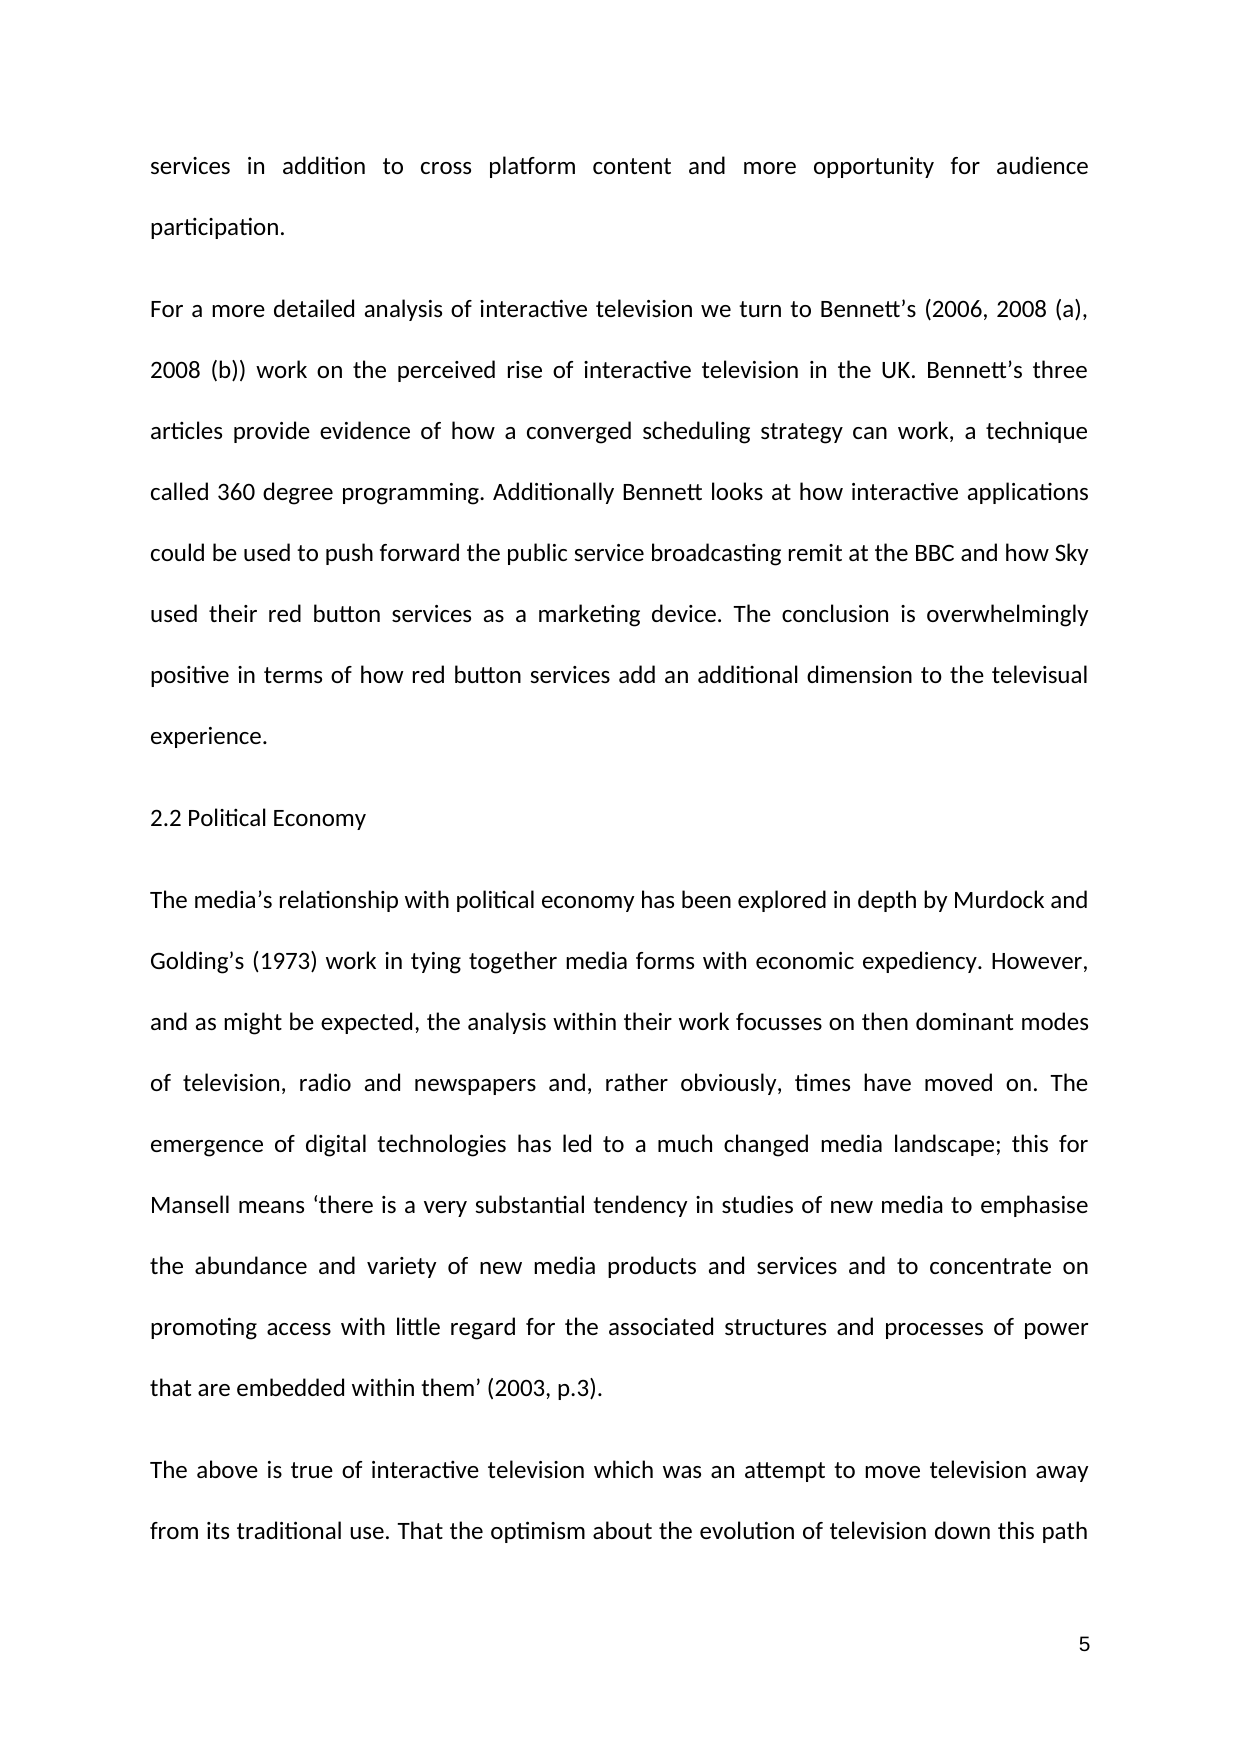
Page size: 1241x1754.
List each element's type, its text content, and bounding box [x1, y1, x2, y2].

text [150, 150, 1090, 242]
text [150, 1454, 1090, 1546]
text The media’s relationship with political economy has been explored in depth by Murdock and Golding’s (1973) work in tying together media forms with economic expediency. However, and as might be expected, the analysis within their work focusses on then dominant modes of television, radio and newspapers and, rather obviously, times have moved on. The emergence of digital technologies has led to a much changed media landscape; this for Mansell means ‘there is a very substantial tendency in studies of new media to emphasise the abundance and variety of new media products and services and to concentrate on promoting access with little regard for the associated structures and processes of power that are embedded within them’ (2003, p.3). [150, 884, 1090, 1403]
text 2.2 Political Economy [150, 802, 1090, 833]
text For a more detailed analysis of interactive television we turn to Bennett’s (2006, 2008 (a), 2008 (b)) work on the perceived rise of interactive television in the UK. Bennett’s three articles provide evidence of how a converged scheduling strategy can work, a technique called 360 degree programming. Additionally Bennett looks at how interactive applications could be used to push forward the public service broadcasting remit at the BBC and how Sky used their red button services as a marketing device. The conclusion is overwhelmingly positive in terms of how red button services add an additional dimension to the televisual experience. [150, 293, 1090, 751]
